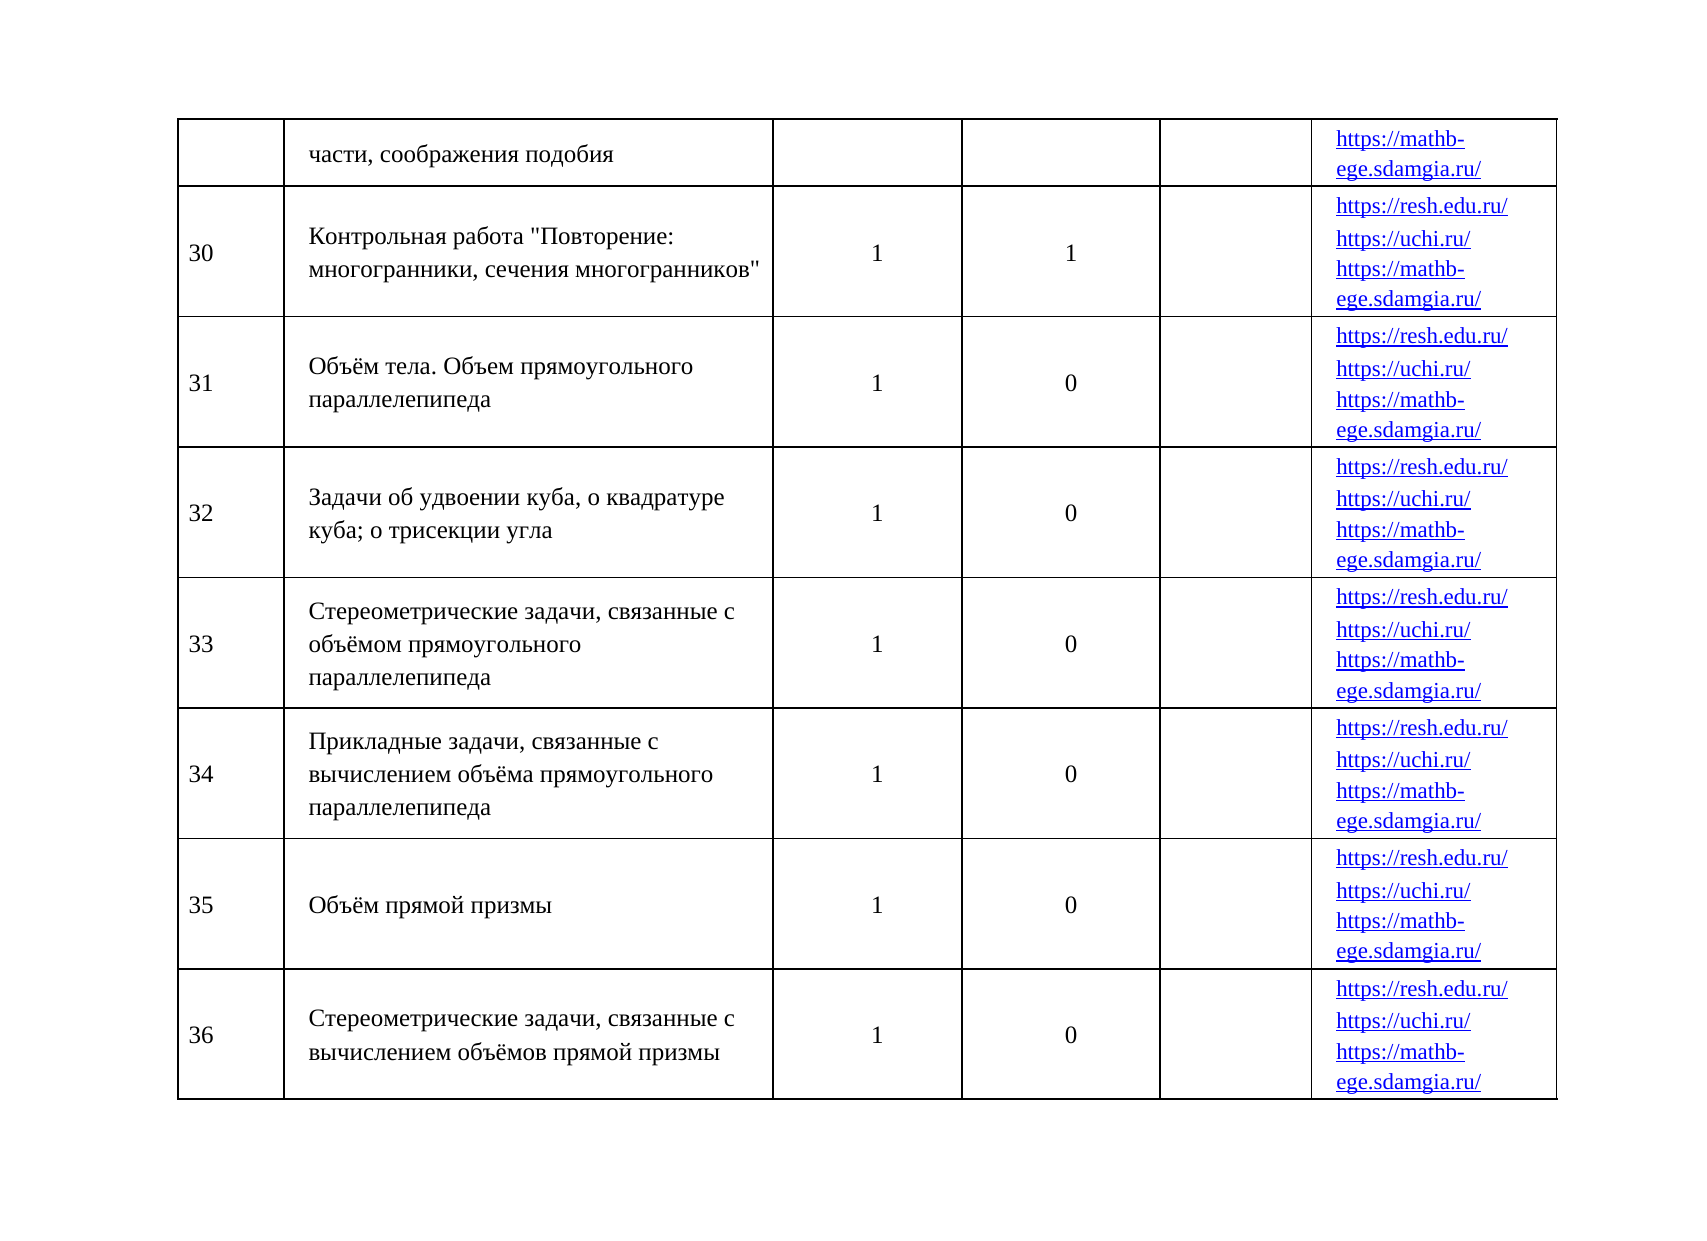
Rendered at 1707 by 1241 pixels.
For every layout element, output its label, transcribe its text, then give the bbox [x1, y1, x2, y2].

table_cell https://resh.edu.ru/ https://uchi.ru/ https://mathb-ege.sdamgia.ru/ [1312, 709, 1556, 837]
table_cell 0 [963, 578, 1159, 707]
table_cell 1 [774, 187, 961, 316]
table_cell 1 [774, 709, 961, 837]
table_cell 0 [963, 839, 1159, 968]
table_cell 1 [774, 839, 961, 968]
table_cell 0 [963, 120, 1159, 185]
table_cell 0 [963, 709, 1159, 837]
table_cell 1 [774, 317, 961, 446]
table_cell https://resh.edu.ru/ https://uchi.ru/ https://mathb-ege.sdamgia.ru/ [1312, 317, 1556, 446]
table_cell Прикладные задачи, связанные с вычислением объёма прямоугольного параллелепипеда [285, 709, 772, 837]
table_cell 1 [963, 187, 1159, 316]
table_cell Стереометрические задачи, связанные с объёмом прямоугольного параллелепипеда [285, 578, 772, 707]
table_cell 30 [179, 187, 283, 316]
table_cell [1161, 448, 1311, 577]
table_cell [1312, 970, 1556, 1098]
table_cell [1161, 839, 1311, 968]
table_cell 1 [774, 120, 961, 185]
table_cell [1161, 317, 1311, 446]
table_cell Контрольная работа "Повторение: многогранники, сечения многогранников" [285, 187, 772, 316]
table_cell https://resh.edu.ru/ https://uchi.ru/ https://mathb-ege.sdamgia.ru/ [1312, 187, 1556, 316]
table_cell 0 [963, 970, 1159, 1098]
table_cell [1312, 839, 1556, 968]
table_cell [1161, 970, 1311, 1098]
table_cell 1 [774, 970, 961, 1098]
table_cell https://resh.edu.ru/ https://uchi.ru/ https://mathb-ege.sdamgia.ru/ [1312, 578, 1556, 707]
table_cell Стереометрические задачи, связанные с вычислением объёмов прямой призмы [285, 970, 772, 1098]
table_cell [1161, 187, 1311, 316]
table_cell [285, 120, 772, 185]
table_cell [1161, 120, 1311, 185]
table_cell Объём прямой призмы [285, 839, 772, 968]
table_cell 32 [179, 448, 283, 577]
table_cell 36 [179, 970, 283, 1098]
table_cell 31 [179, 317, 283, 446]
table_cell 0 [963, 317, 1159, 446]
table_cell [1312, 120, 1556, 185]
table_cell Объём тела. Объем прямоугольного параллелепипеда [285, 317, 772, 446]
table_cell https://resh.edu.ru/ https://uchi.ru/ https://mathb-ege.sdamgia.ru/ [1312, 448, 1556, 577]
table_cell 0 [963, 448, 1159, 577]
table_cell 35 [179, 839, 283, 968]
table_cell 33 [179, 578, 283, 707]
table_cell 29 [179, 120, 283, 185]
table_cell [1161, 709, 1311, 837]
table_cell 34 [179, 709, 283, 837]
table_cell 1 [774, 448, 961, 577]
table_cell [1161, 578, 1311, 707]
table_cell 1 [774, 578, 961, 707]
table_cell Задачи об удвоении куба, о квадратуре куба; о трисекции угла [285, 448, 772, 577]
